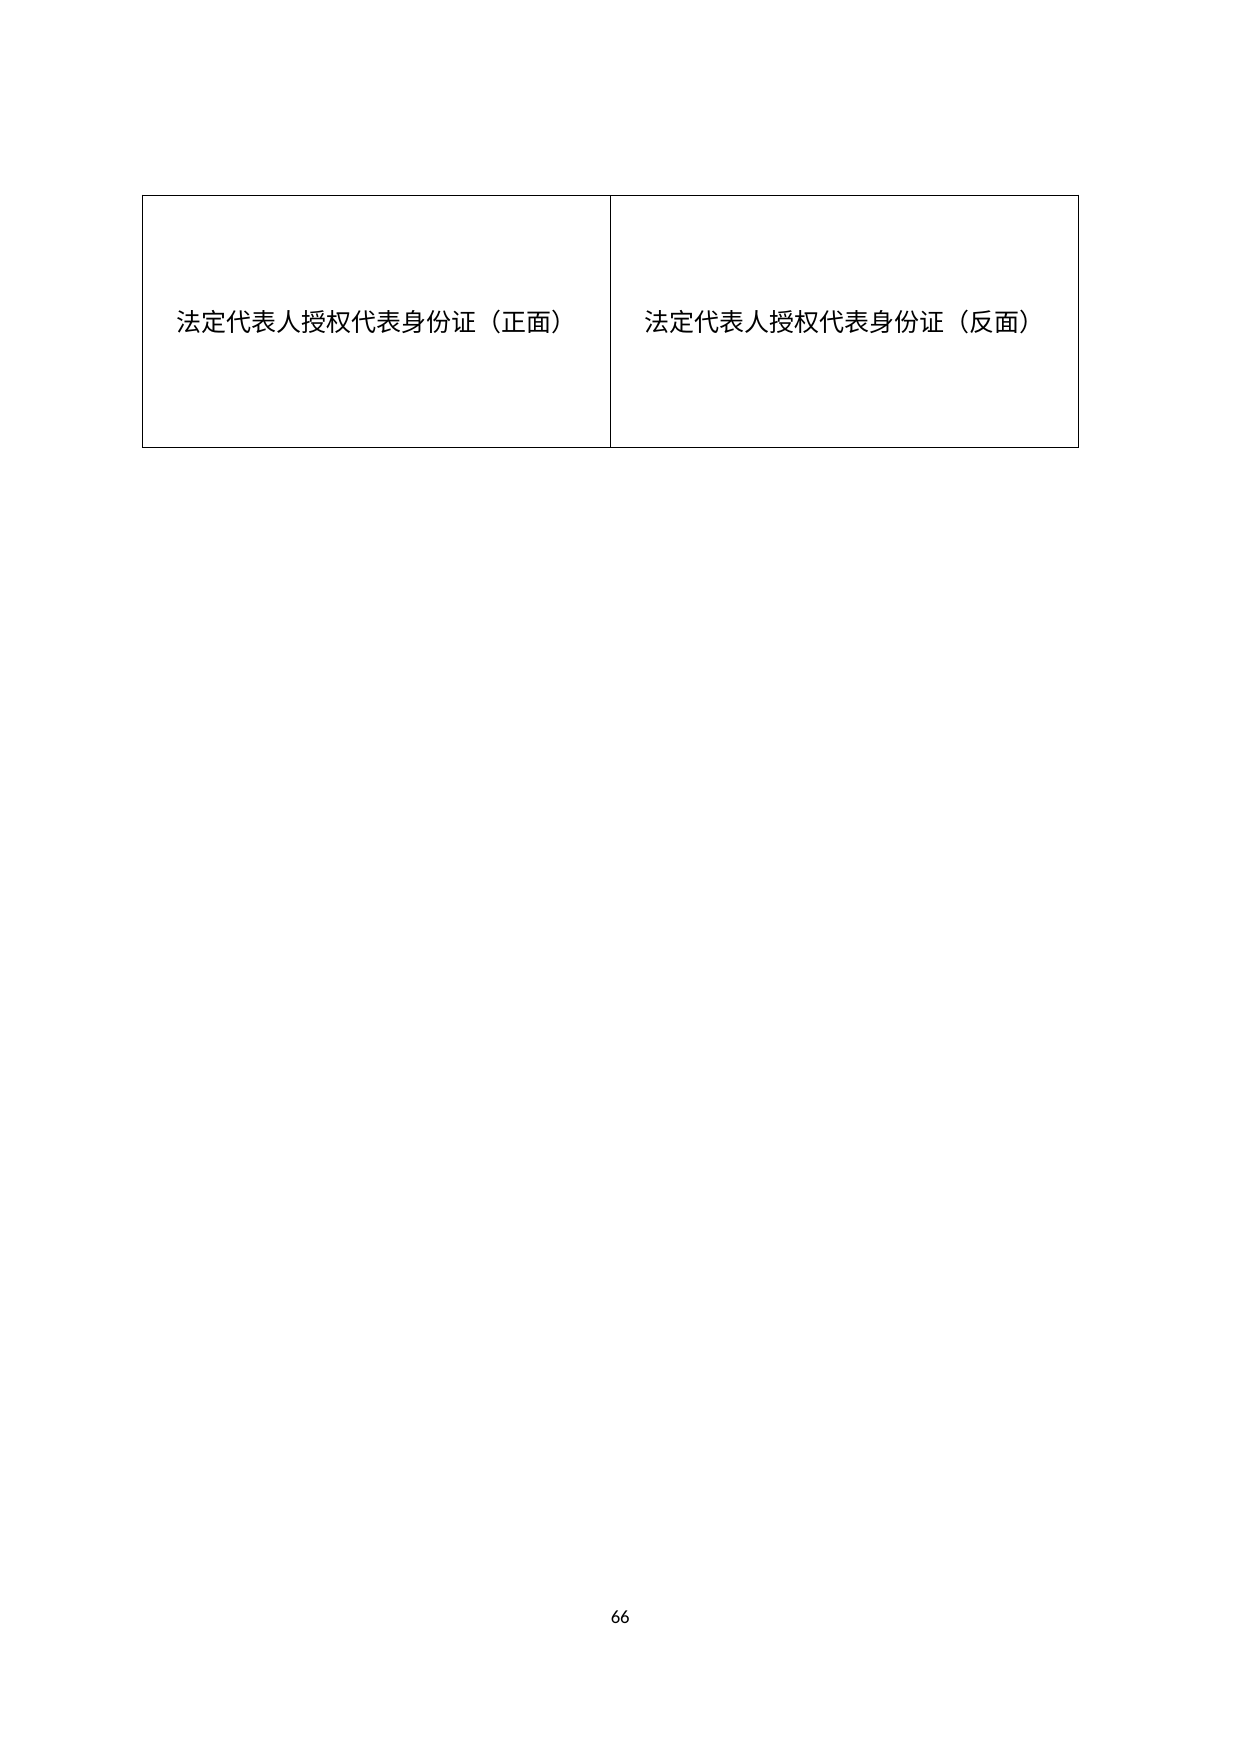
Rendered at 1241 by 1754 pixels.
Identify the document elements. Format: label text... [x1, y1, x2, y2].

table_header 法定代表人授权代表身份证（反面） [611, 196, 1078, 447]
table_header 法定代表人授权代表身份证（正面） [143, 196, 610, 447]
